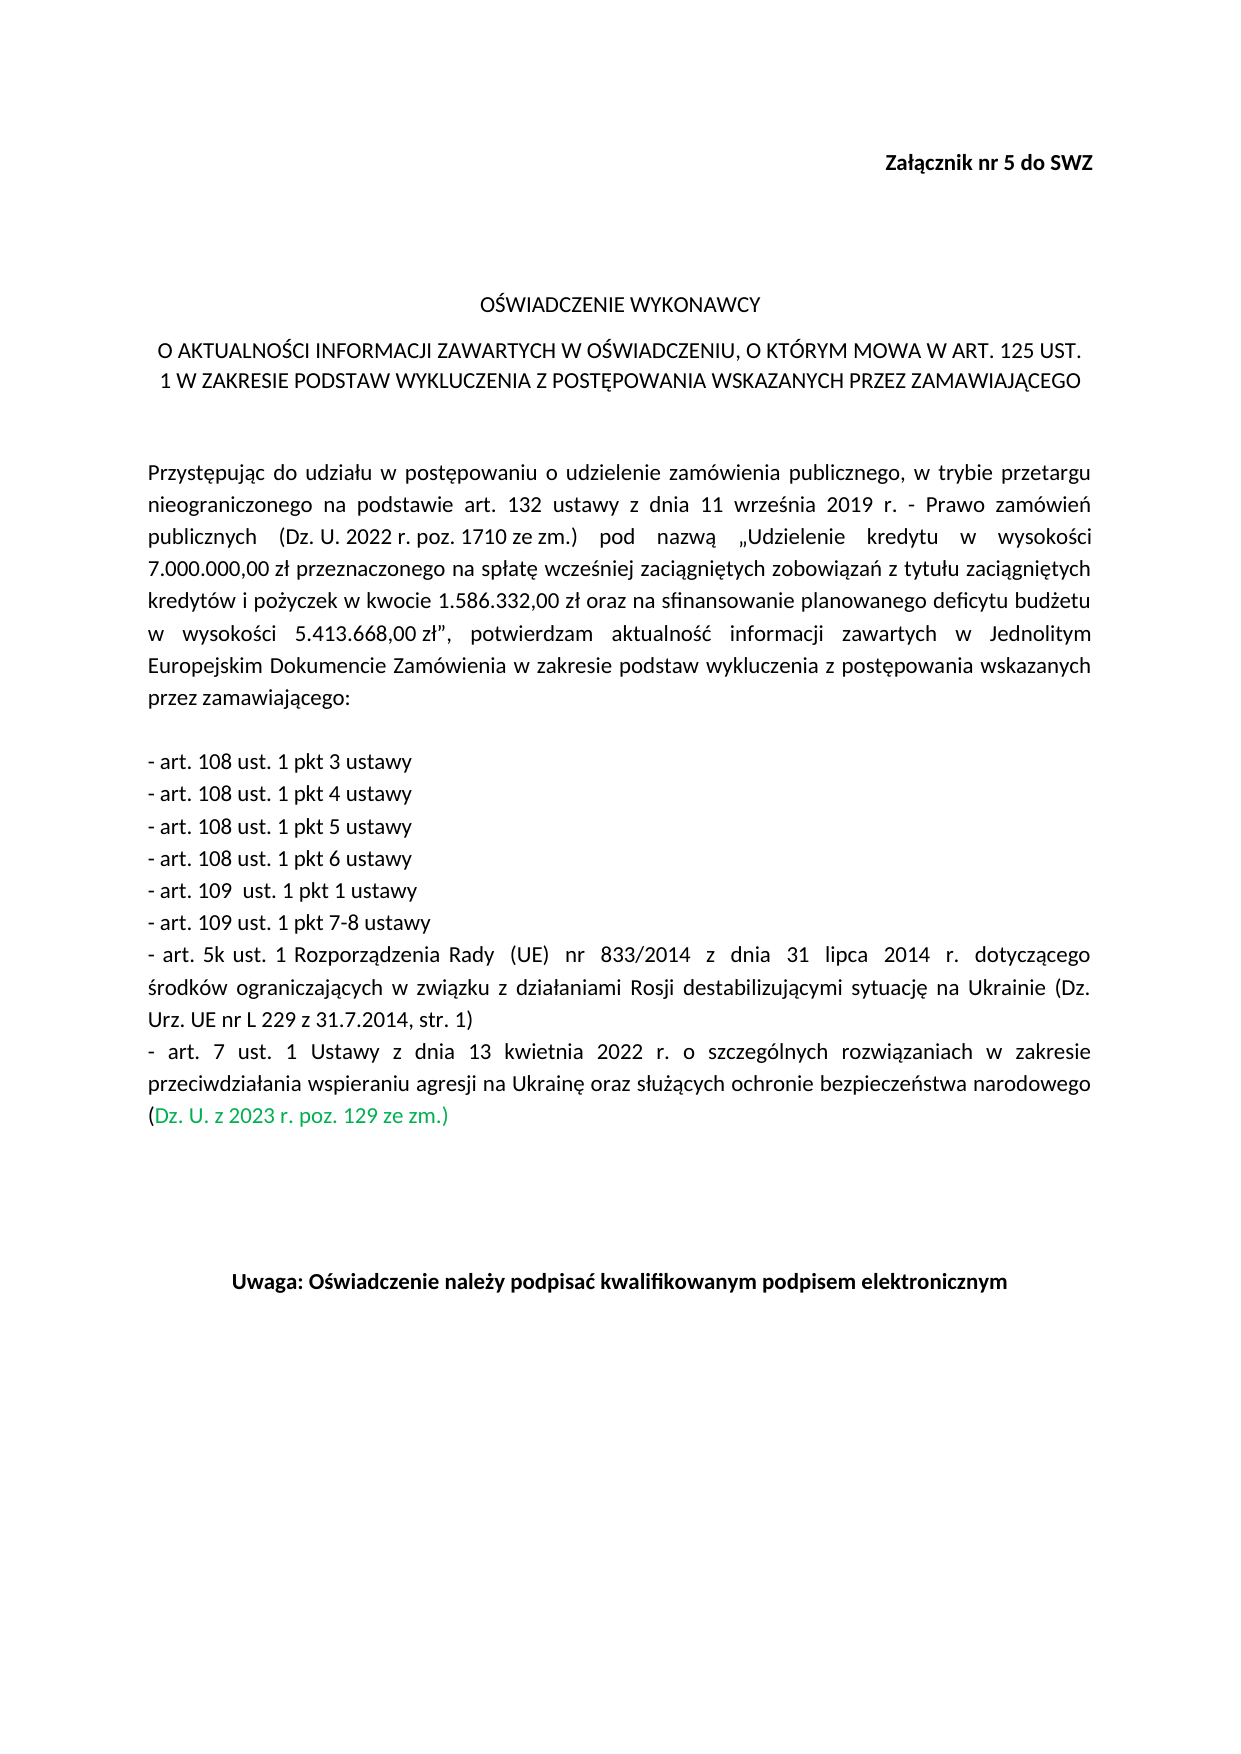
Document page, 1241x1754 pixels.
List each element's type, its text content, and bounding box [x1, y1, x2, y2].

text - art. 7 ust. 1 Ustawy z dnia 13 kwietnia 2022 r. o szczególnych rozwiązaniach w zakresie przeciwdziałania wspieraniu agresji na Ukrainę oraz służących ochronie bezpieczeństwa narodowego (Dz. U. z 2023 r. poz. 129 ze zm.) [148, 1037, 1093, 1129]
text Uwaga: Oświadczenie należy podpisać kwalifikowanym podpisem elektronicznym [148, 1267, 1093, 1295]
text - art. 108 ust. 1 pkt 5 ustawy [148, 812, 1093, 840]
text - art. 108 ust. 1 pkt 4 ustawy [148, 779, 1093, 808]
text Przystępując do udziału w postępowaniu o udzielenie zamówienia publicznego, w trybie przetargu nieograniczonego na podstawie art. 132 ustawy z dnia 11 września 2019 r. - Prawo zamówień publicznych (Dz. U. 2022 r. poz. 1710 ze zm.) pod nazwą „Udzielenie kredytu w wysokości 7.000.000,00 zł przeznaczonego na spłatę wcześniej zaciągniętych zobowiązań z tytułu zaciągniętych kredytów i pożyczek w kwocie 1.586.332,00 zł oraz na sfinansowanie planowanego deficytu budżetu w wysokości 5.413.668,00 zł”, potwierdzam aktualność informacji zawartych w Jednolitym Europejskim Dokumencie Zamówienia w zakresie podstaw wykluczenia z postępowania wskazanych przez zamawiającego: [148, 458, 1093, 711]
text OŚWIADCZENIE WYKONAWCY [148, 290, 1092, 318]
text - art. 109 ust. 1 pkt 1 ustawy [148, 876, 1093, 904]
text - art. 108 ust. 1 pkt 6 ustawy [148, 844, 1093, 872]
text Załącznik nr 5 do SWZ [148, 148, 1093, 176]
text - art. 109 ust. 1 pkt 7-8 ustawy [148, 908, 1093, 936]
text O AKTUALNOŚCI INFORMACJI ZAWARTYCH W OŚWIADCZENIU, O KTÓRYM MOWA W ART. 125 UST. 1 W ZAKRESIE PODSTAW WYKLUCZENIA Z POSTĘPOWANIA WSKAZANYCH PRZEZ ZAMAWIAJĄCEGO [148, 336, 1092, 394]
text - art. 5k ust. 1 Rozporządzenia Rady (UE) nr 833/2014 z dnia 31 lipca 2014 r. dotyczącego środków ograniczających w związku z działaniami Rosji destabilizującymi sytuację na Ukrainie (Dz. Urz. UE nr L 229 z 31.7.2014, str. 1) [148, 1001, 1093, 1033]
text - art. 5k ust. 1 Rozporządzenia Rady (UE) nr 833/2014 z dnia 31 lipca 2014 r. dotyczącego środków ograniczających w związku z działaniami Rosji destabilizującymi sytuację na Ukrainie (Dz. Urz. UE nr L 229 z 31.7.2014, str. 1) [148, 941, 1093, 973]
text - art. 108 ust. 1 pkt 3 ustawy [148, 747, 1093, 775]
